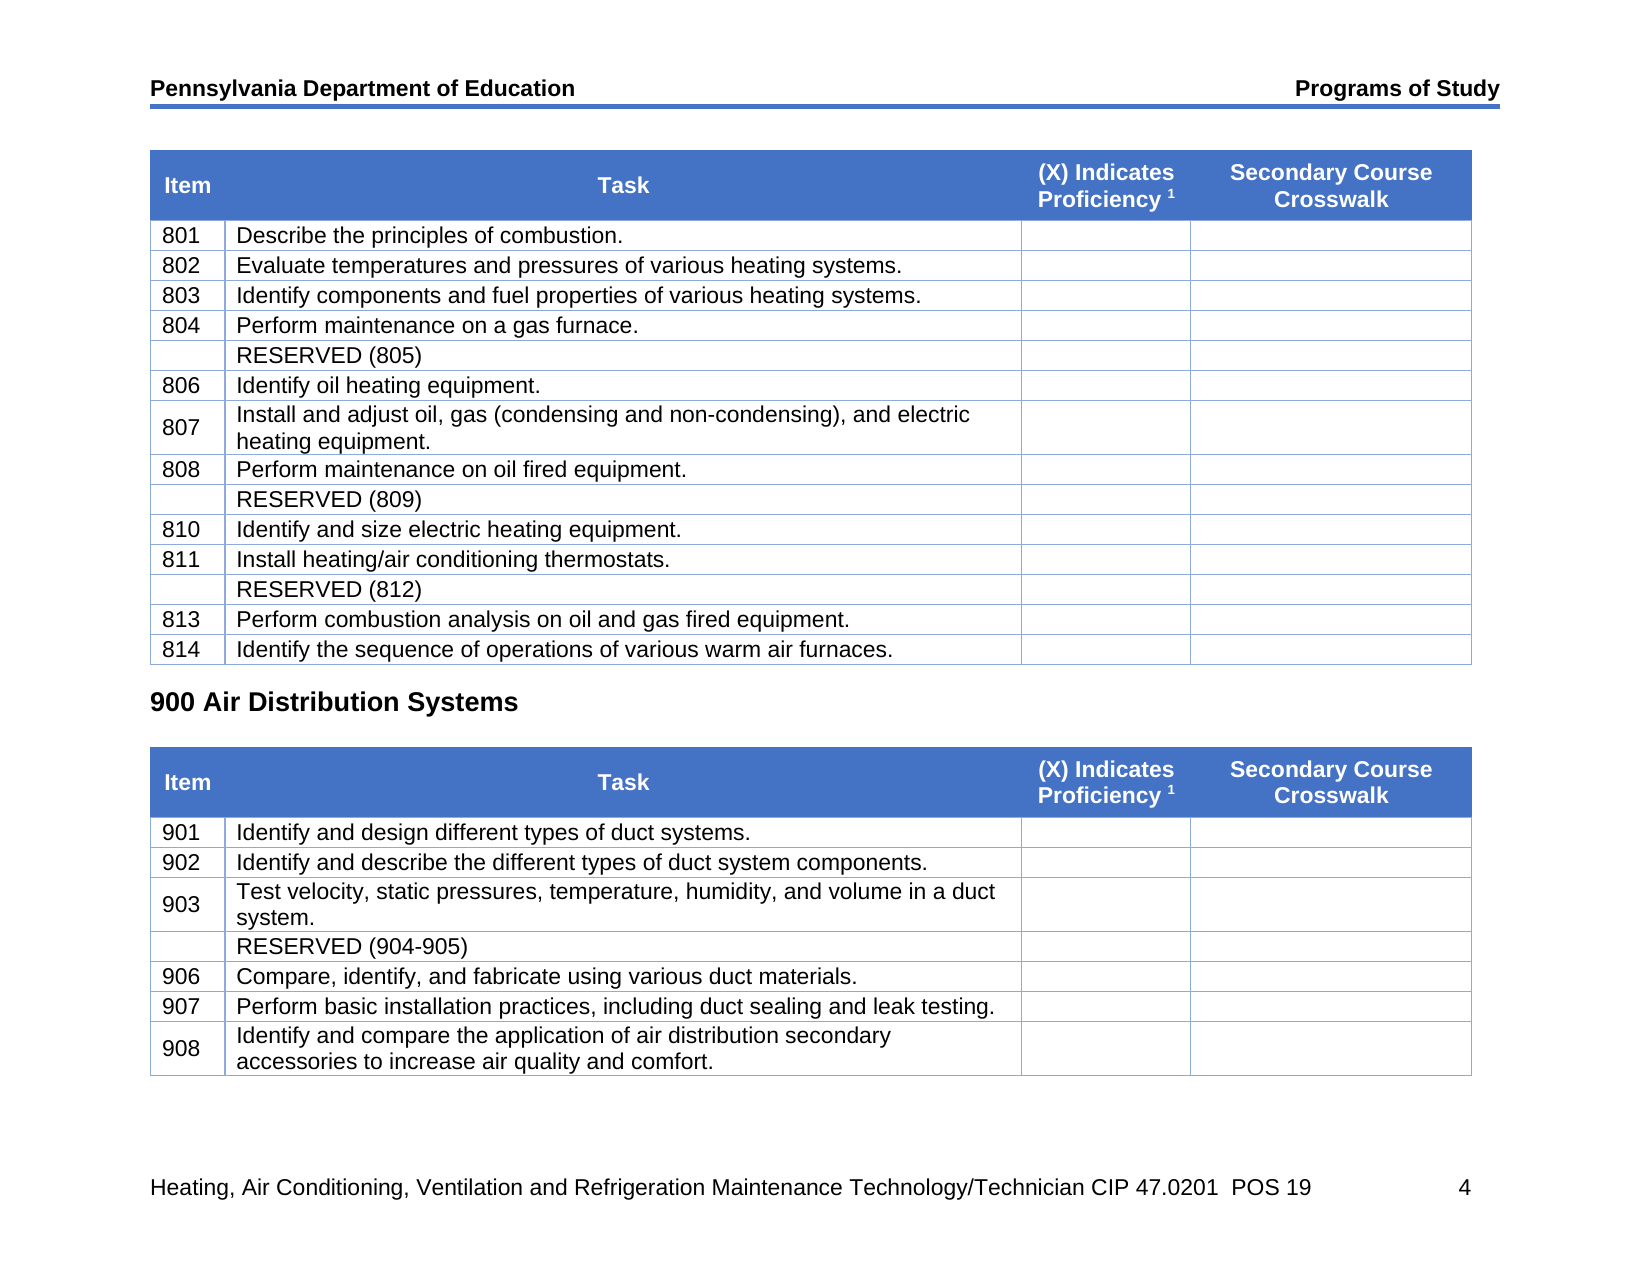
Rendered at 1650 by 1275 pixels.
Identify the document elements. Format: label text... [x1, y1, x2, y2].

table_header Secondary Course Crosswalk [1191, 151, 1471, 220]
table_cell [1022, 485, 1190, 514]
table_cell [151, 575, 224, 604]
table_cell 811 [151, 545, 224, 574]
table_cell [1191, 818, 1471, 847]
table_cell [1022, 515, 1190, 544]
table_cell 806 [151, 371, 224, 400]
table_cell 802 [151, 251, 224, 280]
table_header Secondary Course Crosswalk [1191, 748, 1471, 817]
table_cell RESERVED (805) [226, 341, 1021, 370]
table_cell [1191, 545, 1471, 574]
table_cell Identify and compare the application of air distribution secondary accessories to increase air quality and comfort. [226, 1022, 1021, 1074]
table_cell 907 [151, 992, 224, 1021]
table_cell 906 [151, 962, 224, 991]
table_cell 902 [151, 848, 224, 877]
table_cell [1191, 341, 1471, 370]
table_cell [1191, 401, 1471, 454]
table_cell Evaluate temperatures and pressures of various heating systems. [226, 251, 1021, 280]
table_cell [1022, 932, 1190, 961]
table_cell Perform maintenance on oil fired equipment. [226, 455, 1021, 484]
table_cell Perform combustion analysis on oil and gas fired equipment. [226, 605, 1021, 634]
table_cell 901 [151, 818, 224, 847]
table_header (X) Indicates Proficiency 1 [1022, 748, 1190, 817]
table_cell [1191, 575, 1471, 604]
table_cell [1022, 545, 1190, 574]
table_cell RESERVED (904-905) [226, 932, 1021, 961]
table_header Item [151, 151, 224, 220]
table_cell 813 [151, 605, 224, 634]
table_cell [1191, 281, 1471, 310]
table_cell [1191, 221, 1471, 250]
table_cell [1022, 401, 1190, 454]
table_cell 903 [151, 878, 224, 931]
table_header Item [151, 748, 224, 817]
table_cell Test velocity, static pressures, temperature, humidity, and volume in a duct system. [226, 878, 1021, 931]
table_cell [1191, 311, 1471, 340]
table_cell Identify oil heating equipment. [226, 371, 1021, 400]
table_cell [1191, 992, 1471, 1021]
table_cell [1022, 311, 1190, 340]
subtitle 900 Air Distribution Systems [150, 686, 1500, 717]
table_cell Compare, identify, and fabricate using various duct materials. [226, 962, 1021, 991]
table_cell RESERVED (812) [226, 575, 1021, 604]
table_cell 814 [151, 635, 224, 664]
table_cell [1022, 221, 1190, 250]
table_cell 810 [151, 515, 224, 544]
table_cell 808 [151, 455, 224, 484]
table_cell Identify and design different types of duct systems. [226, 818, 1021, 847]
table_cell [1022, 251, 1190, 280]
table_cell [151, 341, 224, 370]
table_cell Describe the principles of combustion. [226, 221, 1021, 250]
table_cell 803 [151, 281, 224, 310]
table_cell [1022, 281, 1190, 310]
table_cell [151, 932, 224, 961]
table_cell [1191, 848, 1471, 877]
table_cell [1191, 455, 1471, 484]
table_cell [1022, 992, 1190, 1021]
table_cell [1022, 635, 1190, 664]
table_cell 807 [151, 401, 224, 454]
table_cell [1191, 1022, 1471, 1074]
table_cell [1022, 962, 1190, 991]
table_cell [1191, 605, 1471, 634]
table_cell [1191, 515, 1471, 544]
table_cell [1022, 878, 1190, 931]
table_cell [1022, 341, 1190, 370]
table_cell [1191, 878, 1471, 931]
table_cell Install and adjust oil, gas (condensing and non-condensing), and electric heating equipment. [226, 401, 1021, 454]
table_cell [151, 485, 224, 514]
table_cell [1191, 251, 1471, 280]
table_cell [1191, 962, 1471, 991]
table_cell [1191, 485, 1471, 514]
table_cell [1191, 371, 1471, 400]
table_header Task [226, 748, 1021, 817]
table_cell [1022, 371, 1190, 400]
table_cell 908 [151, 1022, 224, 1074]
table_cell Identify and size electric heating equipment. [226, 515, 1021, 544]
table_cell Perform basic installation practices, including duct sealing and leak testing. [226, 992, 1021, 1021]
table_cell [1022, 575, 1190, 604]
table_cell Identify and describe the different types of duct system components. [226, 848, 1021, 877]
table_cell [1191, 932, 1471, 961]
table_cell [1022, 848, 1190, 877]
table_cell Install heating/air conditioning thermostats. [226, 545, 1021, 574]
table_cell [1022, 455, 1190, 484]
table_cell Identify components and fuel properties of various heating systems. [226, 281, 1021, 310]
table_cell [1022, 818, 1190, 847]
table_cell Identify the sequence of operations of various warm air furnaces. [226, 635, 1021, 664]
table_cell RESERVED (809) [226, 485, 1021, 514]
table_cell [1191, 635, 1471, 664]
table_header Task [226, 151, 1021, 220]
table_cell Perform maintenance on a gas furnace. [226, 311, 1021, 340]
table_cell 804 [151, 311, 224, 340]
table_cell 801 [151, 221, 224, 250]
table_header (X) Indicates Proficiency 1 [1022, 151, 1190, 220]
table_cell [1022, 605, 1190, 634]
table_cell [1022, 1022, 1190, 1074]
